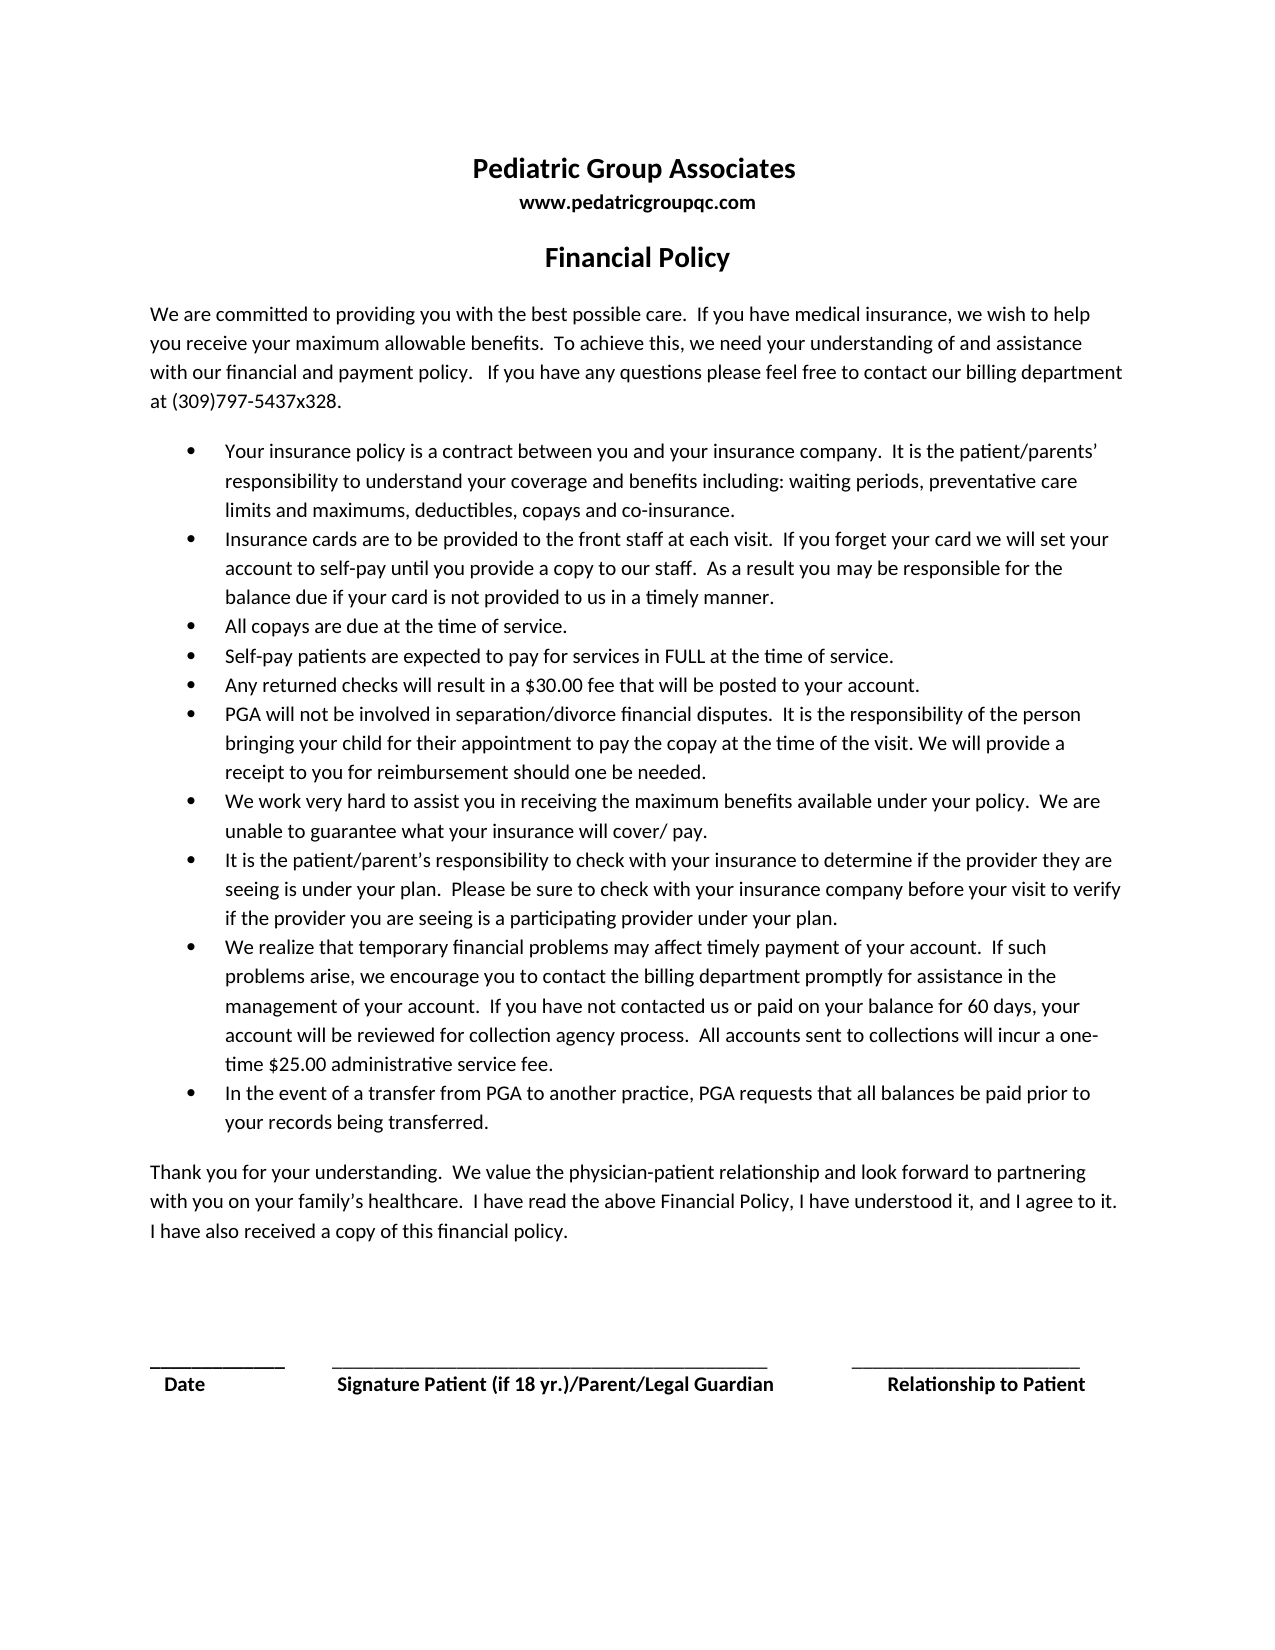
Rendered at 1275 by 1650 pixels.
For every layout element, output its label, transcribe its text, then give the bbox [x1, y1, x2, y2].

list PGA will not be involved in separation/divorce financial disputes. It is the responsibility of the person bringing your child for their appointment to pay the copay at the time of the visit. We will provide a receipt to you for reimbursement should one be needed. [187, 701, 1125, 785]
list In the event of a transfer from PGA to another practice, PGA requests that all balances be paid prior to your records being transferred. [187, 1080, 1125, 1135]
list It is the patient/parent’s responsibility to check with your insurance to determine if the provider they are seeing is under your plan. Please be sure to check with your insurance company before your visit to verify if the provider you are seeing is a participating provider under your plan. [187, 847, 1125, 931]
text We are committed to providing you with the best possible care. If you have medical insurance, we wish to help you receive your maximum allowable benefits. To achieve this, we need your understanding of and assistance with our financial and payment policy. If you have any questions please feel free to contact our billing department at (309)797-5437x328. [150, 301, 1125, 414]
text Thank you for your understanding. We value the physician-patient relationship and look forward to partnering with you on your family’s healthcare. I have read the above Financial Policy, I have understood it, and I agree to it. I have also received a copy of this financial policy. [150, 1159, 1125, 1243]
list Any returned checks will result in a $30.00 fee that will be posted to your account. [187, 672, 1125, 697]
list All copays are due at the time of service. [187, 614, 1125, 639]
text Pediatric Group Associates www.pedatricgroupqc.com [150, 150, 1125, 215]
list Insurance cards are to be provided to the front staff at each visit. If you forget your card we will set your account to self-pay until you provide a copy to our staff. As a result you may be responsible for the balance due if your card is not provided to us in a timely manner. [187, 526, 1125, 610]
text Financial Policy [150, 239, 1125, 275]
list Self-pay patients are expected to pay for services in FULL at the time of service. [187, 643, 1125, 668]
list We work very hard to assist you in receiving the maximum benefits available under your policy. We are unable to guarantee what your insurance will cover/ pay. [187, 789, 1125, 843]
list We realize that temporary financial problems may affect timely payment of your account. If such problems arise, we encourage you to contact the billing department promptly for assistance in the management of your account. If you have not contacted us or paid on your balance for 60 days, your account will be reviewed for collection agency process. All accounts sent to collections will incur a one-time $25.00 administrative service fee. [187, 934, 1125, 1077]
list Your insurance policy is a contract between you and your insurance company. It is the patient/parents’ responsibility to understand your coverage and benefits including: waiting periods, preventative care limits and maximums, deductibles, copays and co-insurance. [187, 439, 1125, 522]
text _____________ __________________________________________ ______________________ [150, 1318, 1125, 1371]
text Date Signature Patient (if 18 yr.)/Parent/Legal Guardian Relationship to Patient [150, 1371, 1125, 1397]
